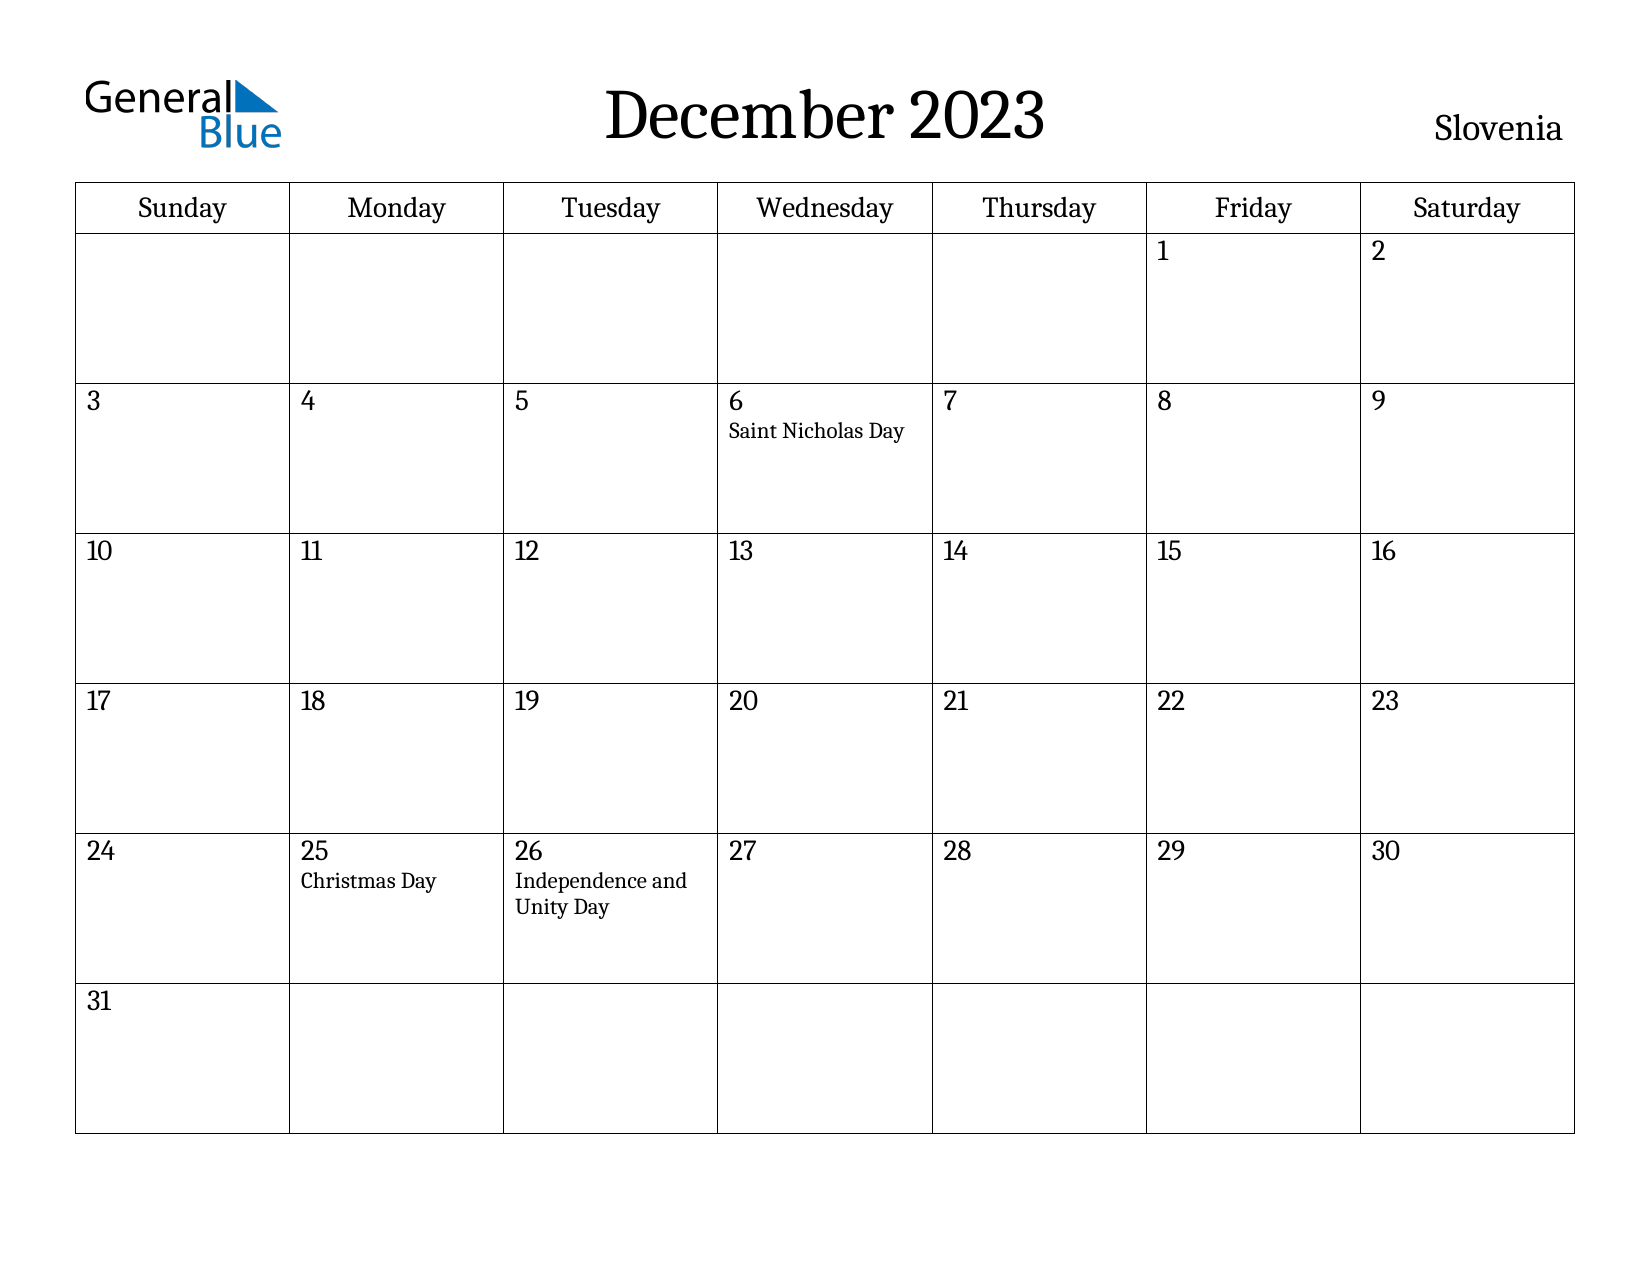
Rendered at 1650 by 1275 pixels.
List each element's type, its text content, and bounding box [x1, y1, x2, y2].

table_cell Saturday [1361, 183, 1574, 233]
table_cell 7 [933, 384, 1146, 417]
table_cell 2 [1361, 234, 1574, 267]
table_cell [1147, 984, 1360, 1017]
table_cell [718, 567, 932, 683]
table_cell [933, 267, 1146, 383]
table_cell [933, 417, 1146, 533]
table_cell [1147, 868, 1360, 983]
table_cell [504, 417, 717, 533]
table_cell [1147, 567, 1360, 683]
table_cell [718, 717, 932, 833]
table_cell 10 [76, 534, 289, 567]
table_cell Christmas Day [290, 868, 503, 983]
table_cell [933, 234, 1146, 267]
table_cell [718, 1018, 932, 1133]
table_cell [1147, 717, 1360, 833]
table_cell Saint Nicholas Day [718, 417, 932, 533]
table_cell [76, 717, 289, 833]
table_cell [504, 267, 717, 383]
table_cell 1 [1147, 234, 1360, 267]
table_cell 9 [1361, 384, 1574, 417]
table_cell Wednesday [718, 183, 932, 233]
table_cell [290, 1018, 503, 1133]
table_cell [76, 417, 289, 533]
table_cell 14 [933, 534, 1146, 567]
table_cell 22 [1147, 684, 1360, 717]
picture [86, 80, 281, 148]
table_cell [290, 267, 503, 383]
table_cell [504, 984, 717, 1017]
table_cell 31 [76, 984, 289, 1017]
table_cell [1147, 267, 1360, 383]
table_cell [290, 417, 503, 533]
table_cell 28 [933, 834, 1146, 867]
table_cell [504, 234, 717, 267]
table_cell 8 [1147, 384, 1360, 417]
table_header Slovenia [1146, 75, 1574, 182]
table_cell 29 [1147, 834, 1360, 867]
table_cell [933, 717, 1146, 833]
table_cell [1147, 417, 1360, 533]
table_cell Friday [1147, 183, 1360, 233]
table_cell [718, 984, 932, 1017]
table_cell Tuesday [504, 183, 717, 233]
table_cell Independence and Unity Day [504, 868, 717, 983]
table_header [76, 75, 503, 182]
table_cell 15 [1147, 534, 1360, 567]
table_cell 27 [718, 834, 932, 867]
table_cell [1147, 1018, 1360, 1133]
table_cell [1361, 868, 1574, 983]
table_cell [1361, 567, 1574, 683]
table_cell 3 [76, 384, 289, 417]
table_cell 4 [290, 384, 503, 417]
table_cell [718, 267, 932, 383]
table_cell 24 [76, 834, 289, 867]
table_cell 17 [76, 684, 289, 717]
table_cell 16 [1361, 534, 1574, 567]
table_cell [718, 868, 932, 983]
table_cell [933, 567, 1146, 683]
table_cell 13 [718, 534, 932, 567]
table_cell [76, 1018, 289, 1133]
table_cell 18 [290, 684, 503, 717]
table_cell [504, 1018, 717, 1133]
table_cell [76, 567, 289, 683]
table_cell 5 [504, 384, 717, 417]
table_cell 21 [933, 684, 1146, 717]
table_cell [1361, 717, 1574, 833]
table_cell [933, 1018, 1146, 1133]
table_header December 2023 [504, 75, 1146, 182]
table_cell Thursday [933, 183, 1146, 233]
table_cell 30 [1361, 834, 1574, 867]
table_cell 19 [504, 684, 717, 717]
table_cell [1361, 417, 1574, 533]
table_cell [718, 234, 932, 267]
table_cell [933, 868, 1146, 983]
table_cell [76, 234, 289, 267]
table_cell Monday [290, 183, 503, 233]
table_cell [933, 984, 1146, 1017]
table_cell 26 [504, 834, 717, 867]
table_cell 6 [718, 384, 932, 417]
table_cell 12 [504, 534, 717, 567]
table_cell [1361, 1018, 1574, 1133]
table_cell [76, 868, 289, 983]
table_cell [504, 567, 717, 683]
table_cell [290, 717, 503, 833]
table_cell 23 [1361, 684, 1574, 717]
table_cell [290, 567, 503, 683]
table_cell 20 [718, 684, 932, 717]
table_cell [76, 267, 289, 383]
table_cell Sunday [76, 183, 289, 233]
table_cell [1361, 984, 1574, 1017]
table_cell [290, 234, 503, 267]
table_cell [1361, 267, 1574, 383]
table_cell 11 [290, 534, 503, 567]
table_cell 25 [290, 834, 503, 867]
table_cell [504, 717, 717, 833]
table_cell [290, 984, 503, 1017]
